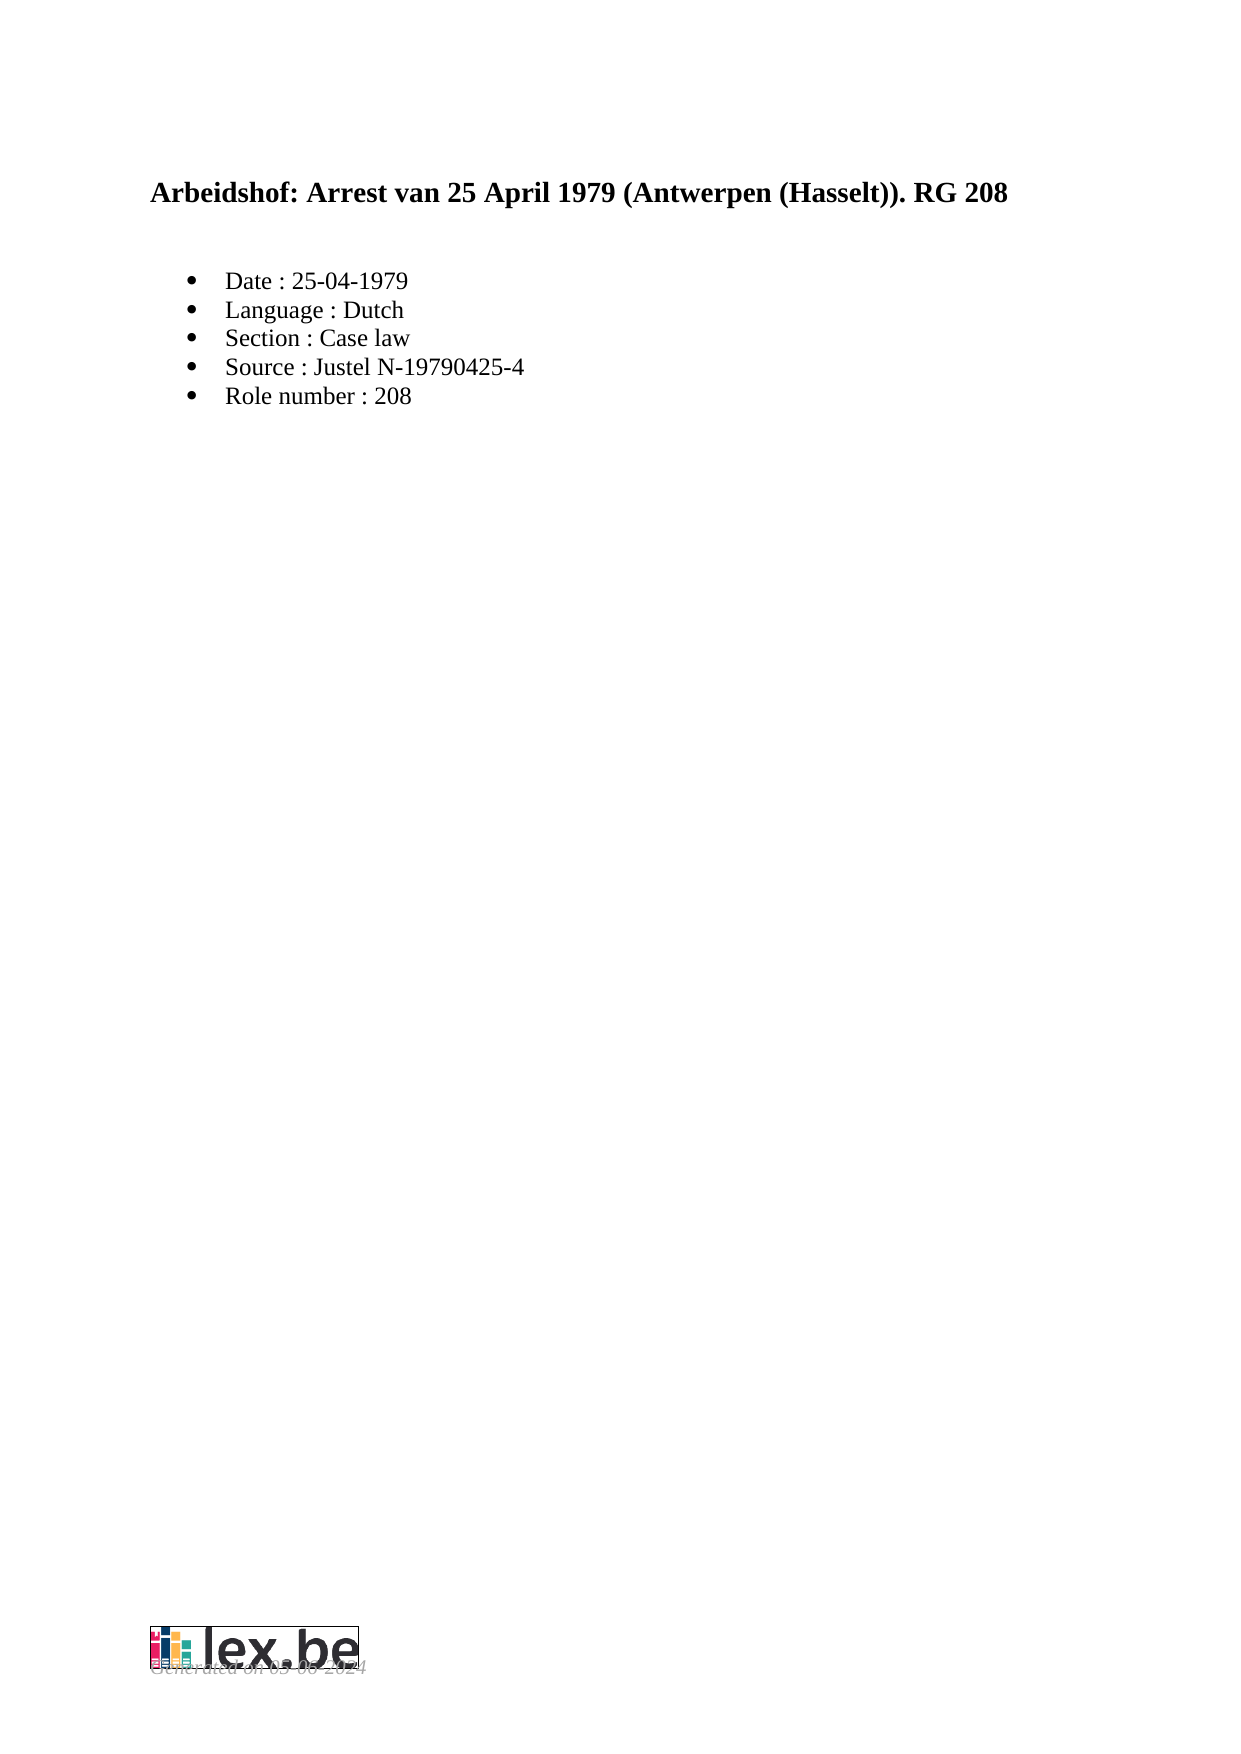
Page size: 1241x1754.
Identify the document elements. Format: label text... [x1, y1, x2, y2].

picture [151, 1627, 358, 1668]
list Source : Justel N-19790425-4 [187, 352, 1090, 381]
list Section : Case law [187, 323, 1090, 352]
list Date : 25-04-1979 [187, 266, 1090, 295]
subtitle Arbeidshof: Arrest van 25 April 1979 (Antwerpen (Hasselt)). RG 208 [150, 175, 1090, 208]
list Language : Dutch [187, 295, 1090, 323]
list Role number : 208 [187, 381, 1090, 410]
